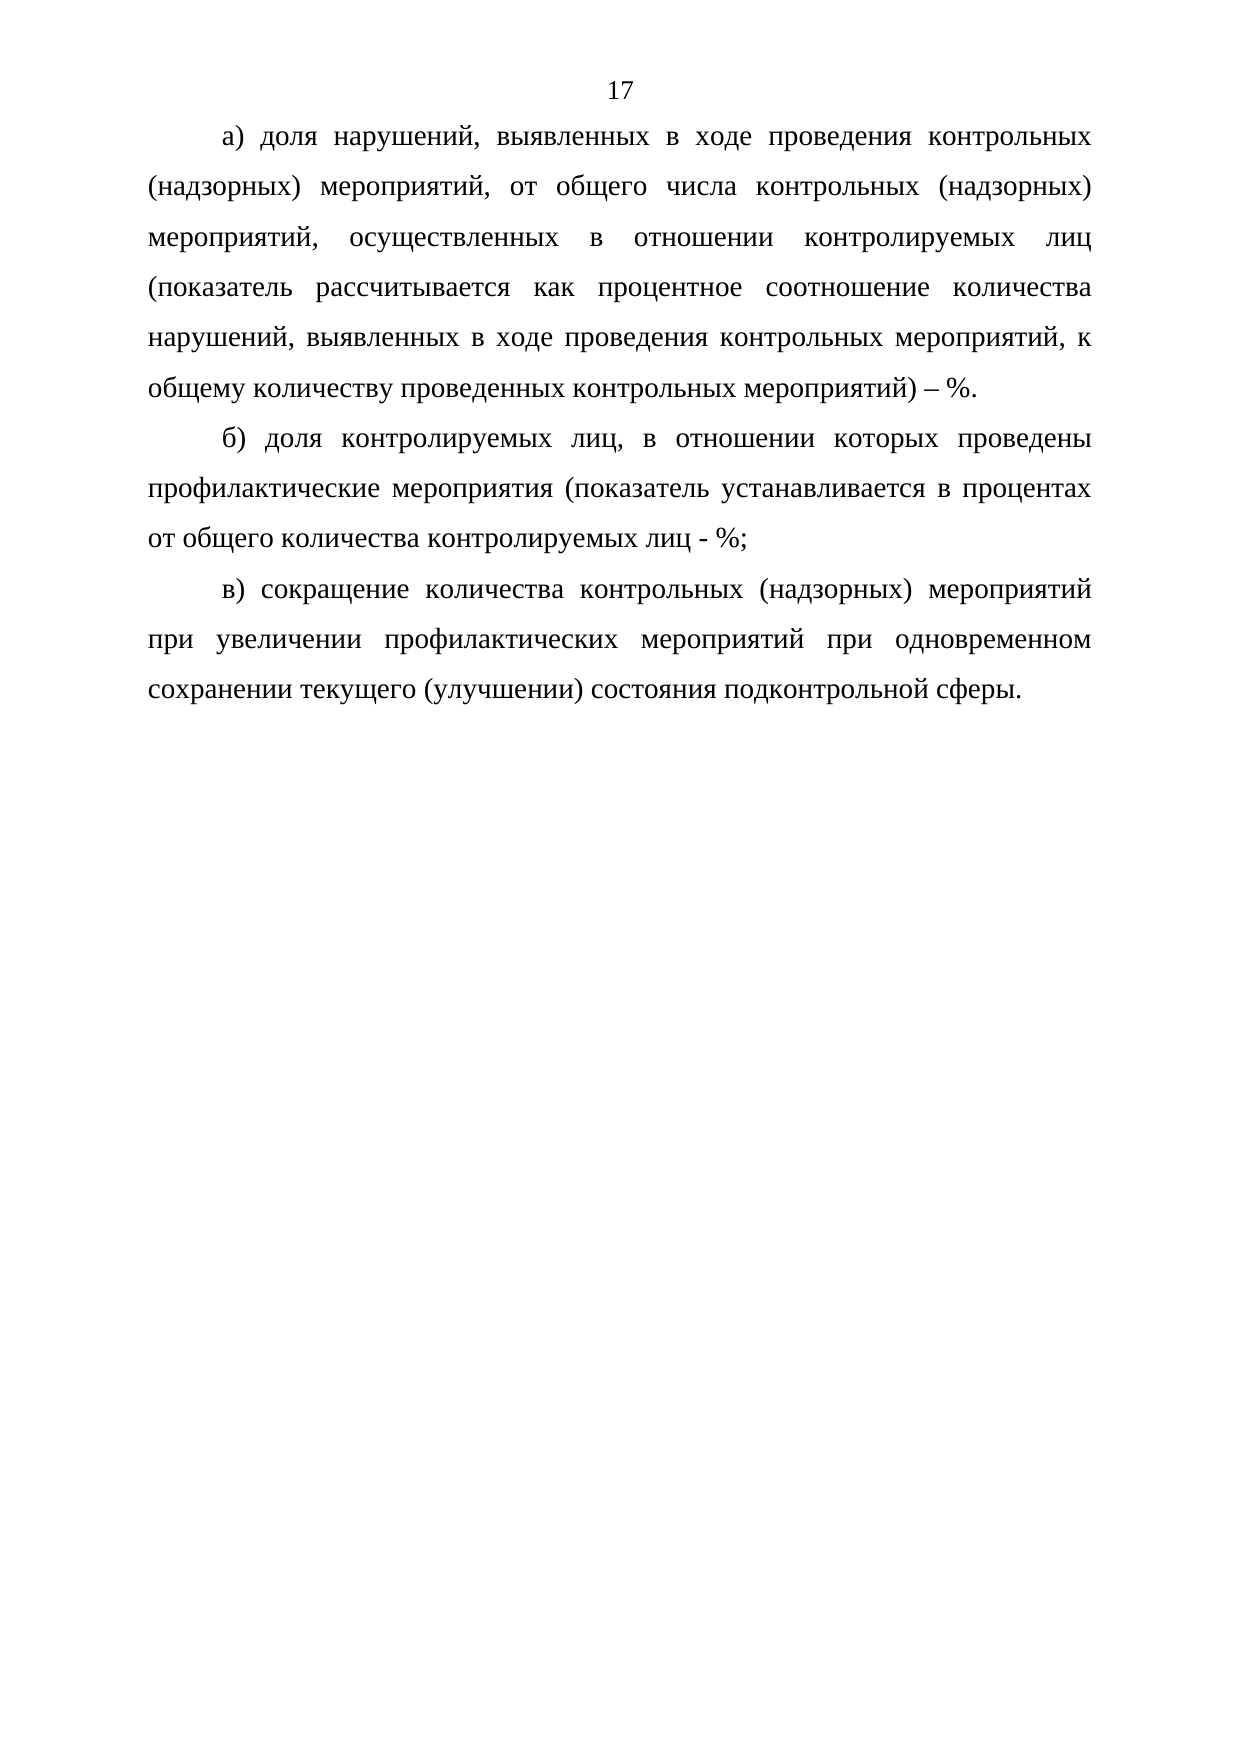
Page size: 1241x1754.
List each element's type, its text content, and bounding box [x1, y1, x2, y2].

text б) доля контролируемых лиц, в отношении которых проведены профилактические мероприятия (показатель устанавливается в процентах от общего количества контролируемых лиц - %; [148, 420, 1092, 554]
text в) сокращение количества контрольных (надзорных) мероприятий при увеличении профилактических мероприятий при одновременном сохранении текущего (улучшении) состояния подконтрольной сферы. [148, 571, 1092, 705]
text а) доля нарушений, выявленных в ходе проведения контрольных (надзорных) мероприятий, от общего числа контрольных (надзорных) мероприятий, осуществленных в отношении контролируемых лиц (показатель рассчитывается как процентное соотношение количества нарушений, выявленных в ходе проведения контрольных мероприятий, к общему количеству проведенных контрольных мероприятий) – %. [148, 118, 1092, 403]
